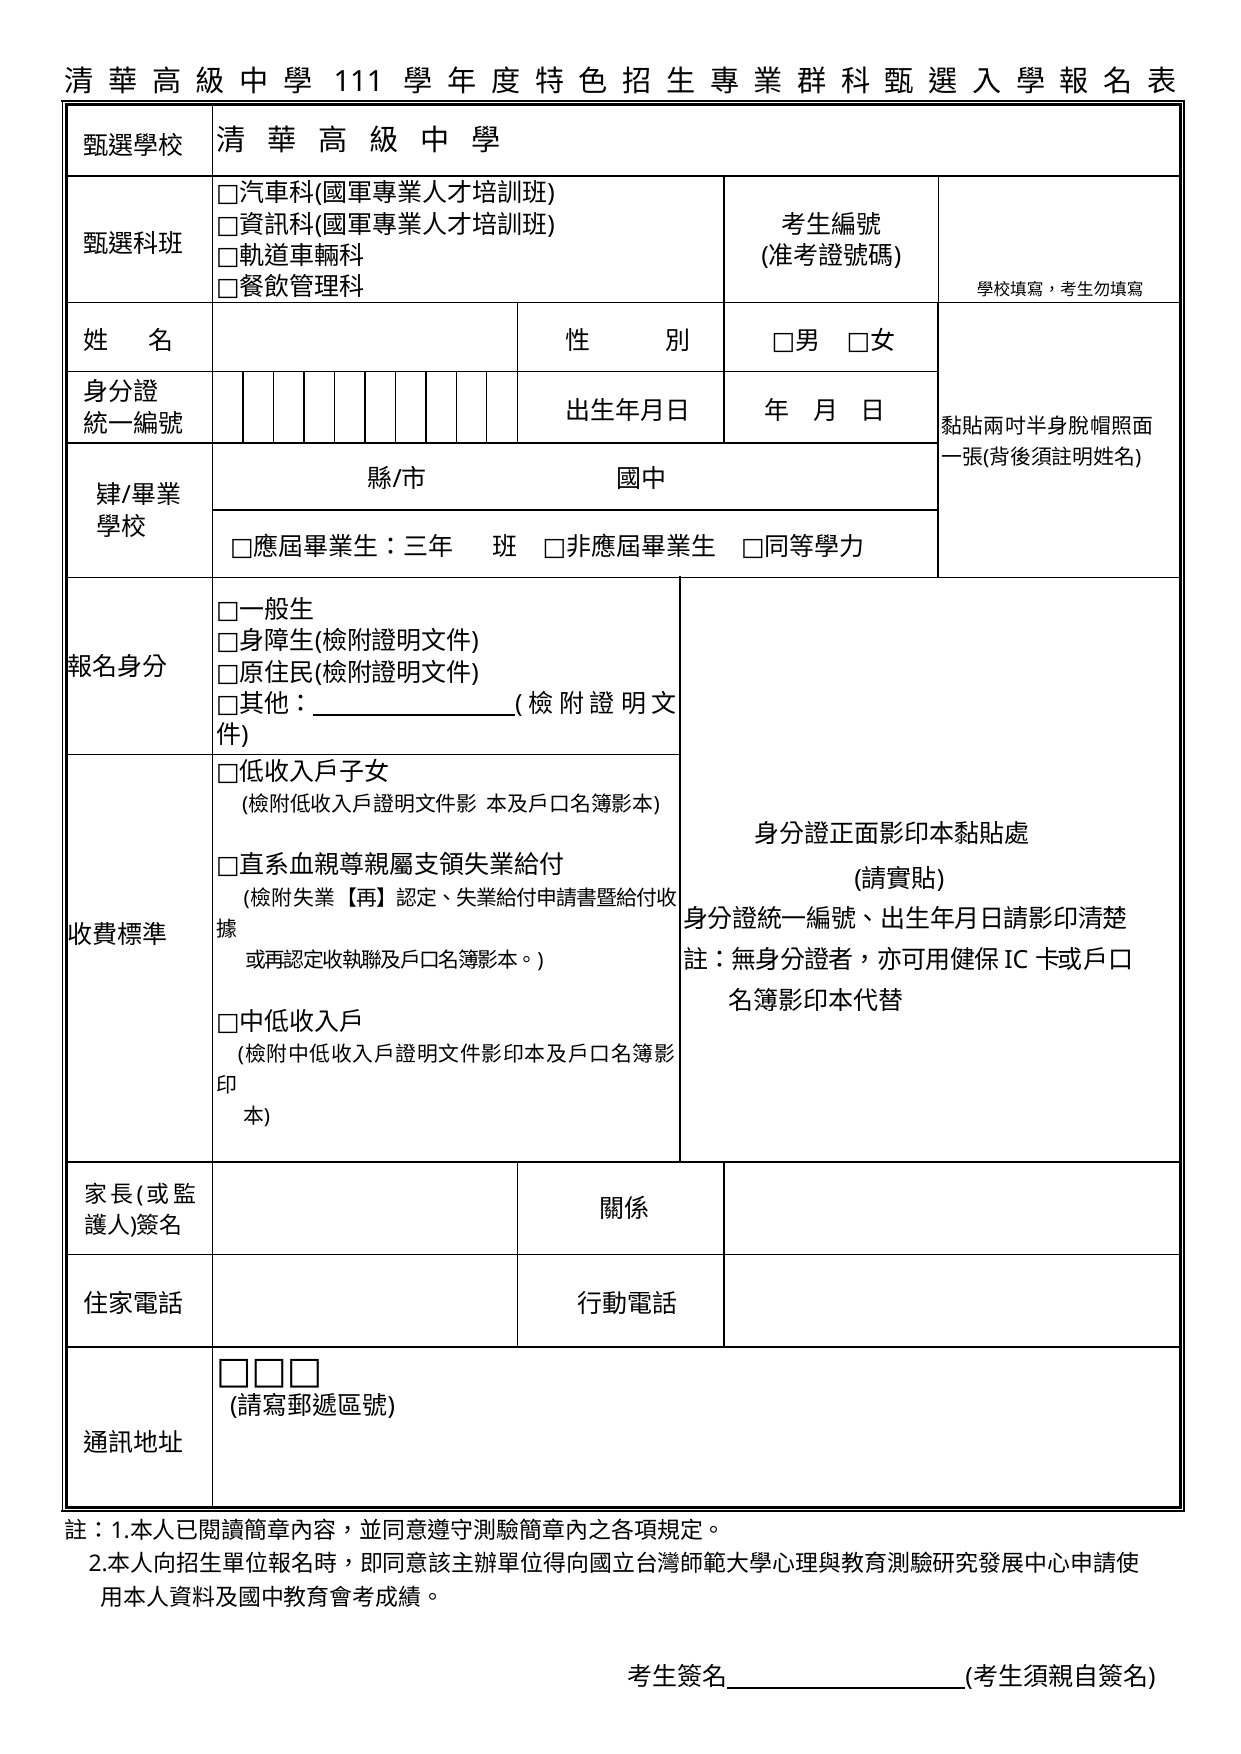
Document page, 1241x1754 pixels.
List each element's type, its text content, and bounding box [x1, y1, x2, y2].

table_cell 家長(或監護人)簽名 [68, 1163, 212, 1254]
table_cell 性 別 [518, 303, 723, 371]
text 清華高級中學111學年度特色招生專業群科甄選入學報名表 [64, 58, 1178, 100]
table_cell [366, 372, 395, 442]
table_cell 甄選科班 [68, 177, 212, 302]
table_cell 姓 名 [68, 303, 212, 371]
table_cell 肄/畢業 學校 [68, 444, 212, 576]
table_cell 出生年月日 [518, 372, 723, 442]
table_cell 住家電話 [68, 1255, 212, 1346]
text 註：1.本人已閱讀簡章內容，並同意遵守測驗簡章內之各項規定。 [64, 1512, 1178, 1545]
table_cell □□□ (請寫郵遞區號) [213, 1348, 1179, 1506]
table_header 甄選學校 [68, 106, 212, 175]
table_cell 年 月 日 [725, 372, 937, 442]
table_cell □一般生 □身障生(檢附證明文件) □原住民(檢附證明文件) □其他： (檢附證明文件) [213, 578, 679, 753]
text 2.本人向招生單位報名時，即同意該主辦單位得向國立台灣師範大學心理與教育測驗研究發展中心申請使 [64, 1545, 1178, 1578]
table_cell [213, 1255, 517, 1346]
table_cell 收費標準 [68, 755, 212, 1161]
table_cell 考生編號 (准考證號碼) [725, 177, 938, 302]
text 用本人資料及國中教育會考成績。 [64, 1578, 1178, 1612]
table_cell [725, 1163, 1179, 1254]
table_cell [213, 372, 242, 442]
table_cell [725, 1255, 1179, 1346]
table_cell [213, 1163, 517, 1254]
table_cell □應屆畢業生：三年 班 □非應屆畢業生 □同等學力 [213, 511, 937, 576]
table_cell □汽車科(國軍專業人才培訓班) □資訊科(國軍專業人才培訓班) □軌道車輛科 □餐飲管理科 [213, 177, 723, 302]
table_cell [213, 303, 517, 371]
table_cell [335, 372, 364, 442]
table_cell 行動電話 [518, 1255, 723, 1346]
table_cell □男 □女 [725, 303, 937, 371]
table_cell [487, 372, 517, 442]
table_header 清華高級中學 [213, 106, 1179, 175]
table_cell [244, 372, 273, 442]
table_cell 關係 [518, 1163, 723, 1254]
table_cell 報名身分 [68, 578, 212, 753]
text 考生簽名 (考生須親自簽名) [627, 1656, 1178, 1693]
table_cell 通訊地址 [68, 1348, 212, 1506]
table_cell [305, 372, 334, 442]
table_cell □低收入戶子女 (檢附低收入戶證明文件影 本及戶口名簿影本) □直系血親尊親屬支領失業給付 (檢附失業【再】認定、失業給付申請書暨給付收據 或再認定收執聯及戶口名簿影本。) □中低收入戶 (檢附中低收入戶證明文件影印本及戶口名簿影印 本) [213, 755, 679, 1161]
table_cell 身分證正面影印本黏貼處 (請實貼) 身分證統一編號、出生年月日請影印清楚 註：無身分證者，亦可用健保 IC 卡或戶口 名簿影印本代替 [681, 578, 1179, 1161]
table_cell [274, 372, 303, 442]
table_cell 縣/市 國中 [213, 444, 937, 509]
table_cell [427, 372, 456, 442]
table_cell 身分證 統一編號 [68, 372, 212, 442]
table_cell [396, 372, 425, 442]
table_cell [457, 372, 486, 442]
table_cell 黏貼兩吋半身脫帽照面一張(背後須註明姓名) [939, 303, 1179, 576]
table_cell 學校填寫，考生勿填寫 [939, 177, 1179, 302]
